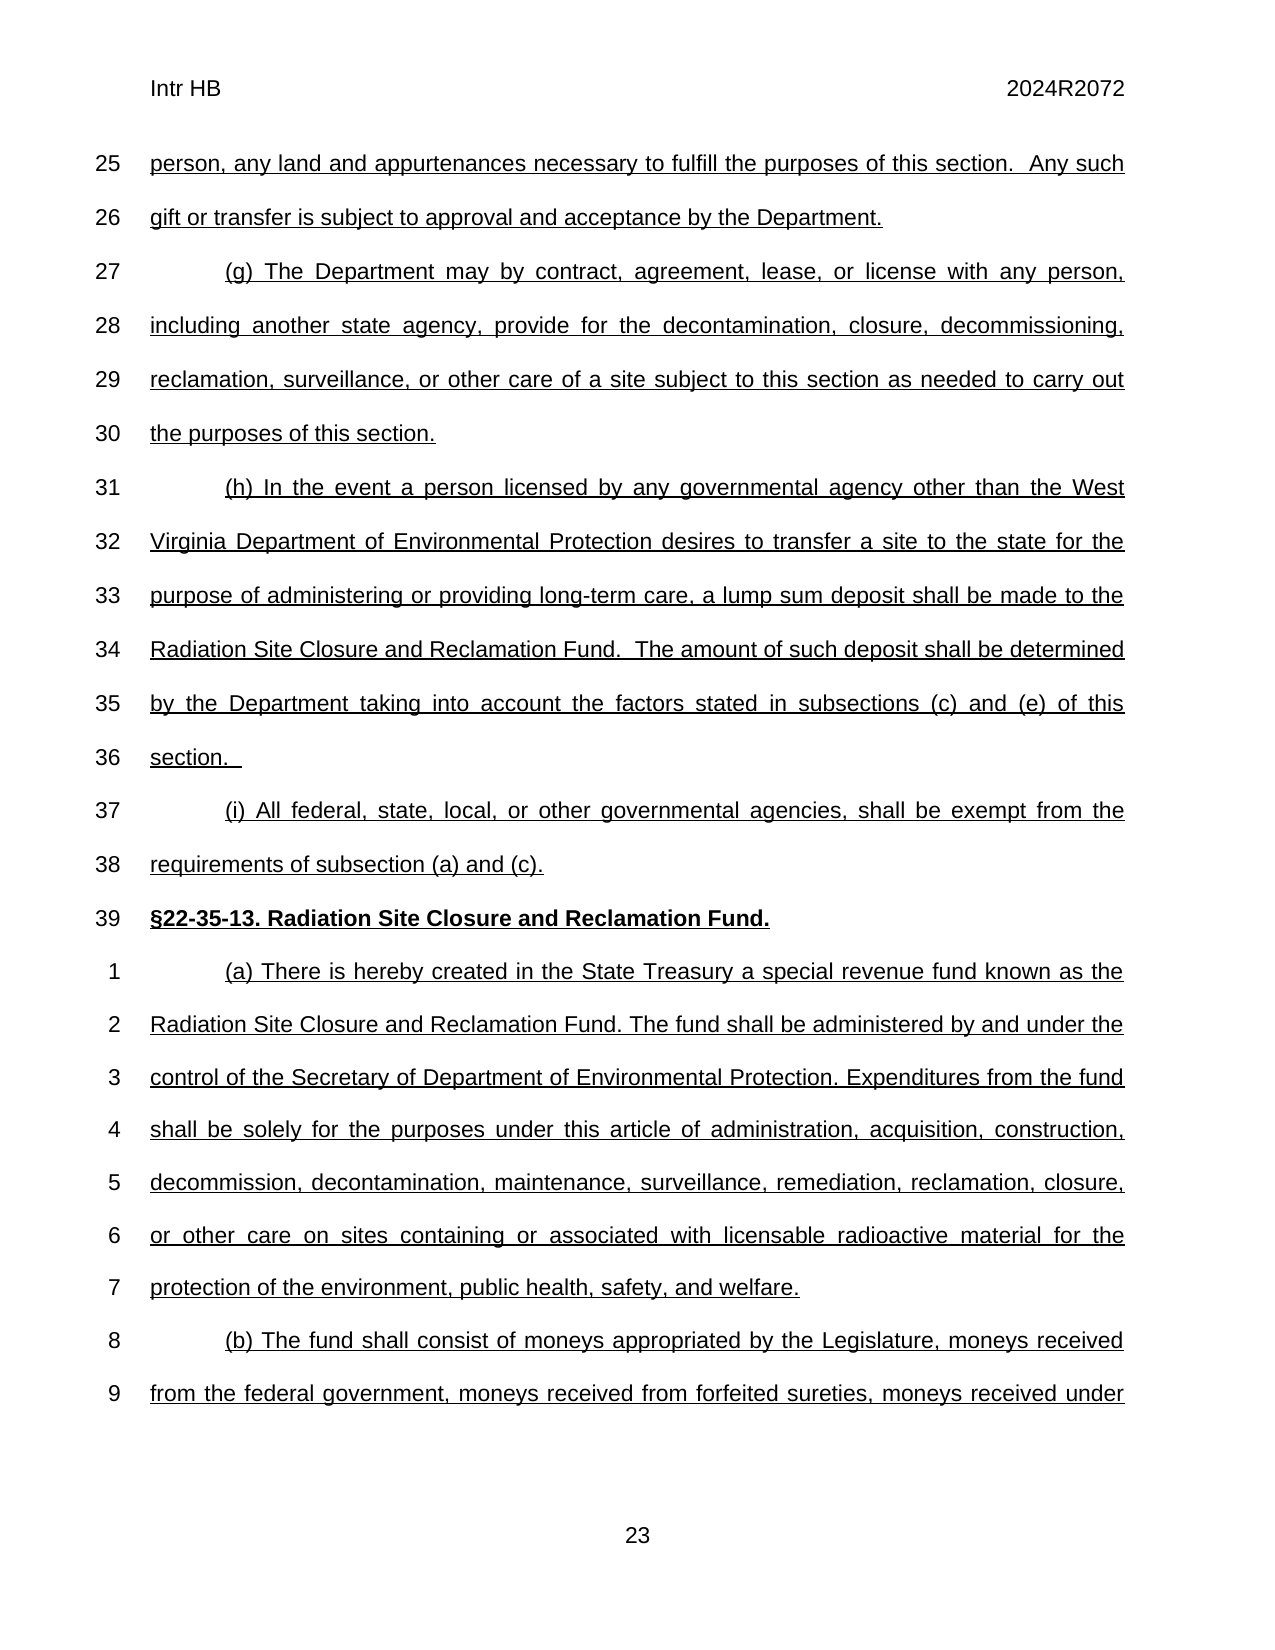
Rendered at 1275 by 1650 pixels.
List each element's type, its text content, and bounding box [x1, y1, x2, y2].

text §22-35-13. Radiation Site Closure and Reclamation Fund. [150, 905, 1125, 932]
text (a) There is hereby created in the State Treasury a special revenue fund known as the Radiation Site Closure and Reclamation Fund. The fund shall be administered by and under the control of the Secretary of Department of Environmental Protection. Expenditures from the fund shall be solely for the purposes under this article of administration, acquisition, construction, decommission, decontamination, maintenance, surveillance, remediation, reclamation, closure, or other care on sites containing or associated with licensable radioactive material for the protection of the environment, public health, safety, and welfare. [150, 1246, 1125, 1301]
text (a) There is hereby created in the State Treasury a special revenue fund known as the Radiation Site Closure and Reclamation Fund. The fund shall be administered by and under the control of the Secretary of Department of Environmental Protection. Expenditures from the fund shall be solely for the purposes under this article of administration, acquisition, construction, decommission, decontamination, maintenance, surveillance, remediation, reclamation, closure, or other care on sites containing or associated with licensable radioactive material for the protection of the environment, public health, safety, and welfare. [150, 1140, 1125, 1192]
text (a) There is hereby created in the State Treasury a special revenue fund known as the Radiation Site Closure and Reclamation Fund. The fund shall be administered by and under the control of the Secretary of Department of Environmental Protection. Expenditures from the fund shall be solely for the purposes under this article of administration, acquisition, construction, decommission, decontamination, maintenance, surveillance, remediation, reclamation, closure, or other care on sites containing or associated with licensable radioactive material for the protection of the environment, public health, safety, and welfare. [150, 1088, 1125, 1139]
text (g) The Department may by contract, agreement, lease, or license with any person, including another state agency, provide for the decontamination, closure, decommissioning, reclamation, surveillance, or other care of a site subject to this section as needed to carry out the purposes of this section. [150, 390, 1125, 446]
text (h) In the event a person licensed by any governmental agency other than the West Virginia Department of Environmental Protection desires to transfer a site to the state for the purpose of administering or providing long-term care, a lump sum deposit shall be made to the Radiation Site Closure and Reclamation Fund. The amount of such deposit shall be determined by the Department taking into account the factors stated in subsections (c) and (e) of this section. [150, 552, 1125, 658]
text (h) In the event a person licensed by any governmental agency other than the West Virginia Department of Environmental Protection desires to transfer a site to the state for the purpose of administering or providing long-term care, a lump sum deposit shall be made to the Radiation Site Closure and Reclamation Fund. The amount of such deposit shall be determined by the Department taking into account the factors stated in subsections (c) and (e) of this section. [150, 474, 1125, 550]
text (i) All federal, state, local, or other governmental agencies, shall be exempt from the requirements of subsection (a) and (c). [150, 797, 1125, 878]
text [150, 1327, 1125, 1403]
text (a) There is hereby created in the State Treasury a special revenue fund known as the Radiation Site Closure and Reclamation Fund. The fund shall be administered by and under the control of the Secretary of Department of Environmental Protection. Expenditures from the fund shall be solely for the purposes under this article of administration, acquisition, construction, decommission, decontamination, maintenance, surveillance, remediation, reclamation, closure, or other care on sites containing or associated with licensable radioactive material for the protection of the environment, public health, safety, and welfare. [150, 1193, 1125, 1244]
text (g) The Department may by contract, agreement, lease, or license with any person, including another state agency, provide for the decontamination, closure, decommissioning, reclamation, surveillance, or other care of a site subject to this section as needed to carry out the purposes of this section. [150, 258, 1125, 389]
text (h) In the event a person licensed by any governmental agency other than the West Virginia Department of Environmental Protection desires to transfer a site to the state for the purpose of administering or providing long-term care, a lump sum deposit shall be made to the Radiation Site Closure and Reclamation Fund. The amount of such deposit shall be determined by the Department taking into account the factors stated in subsections (c) and (e) of this section. [150, 660, 1125, 712]
text (h) In the event a person licensed by any governmental agency other than the West Virginia Department of Environmental Protection desires to transfer a site to the state for the purpose of administering or providing long-term care, a lump sum deposit shall be made to the Radiation Site Closure and Reclamation Fund. The amount of such deposit shall be determined by the Department taking into account the factors stated in subsections (c) and (e) of this section. [150, 714, 1125, 770]
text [150, 150, 1125, 173]
text (a) There is hereby created in the State Treasury a special revenue fund known as the Radiation Site Closure and Reclamation Fund. The fund shall be administered by and under the control of the Secretary of Department of Environmental Protection. Expenditures from the fund shall be solely for the purposes under this article of administration, acquisition, construction, decommission, decontamination, maintenance, surveillance, remediation, reclamation, closure, or other care on sites containing or associated with licensable radioactive material for the protection of the environment, public health, safety, and welfare. [150, 958, 1125, 1086]
